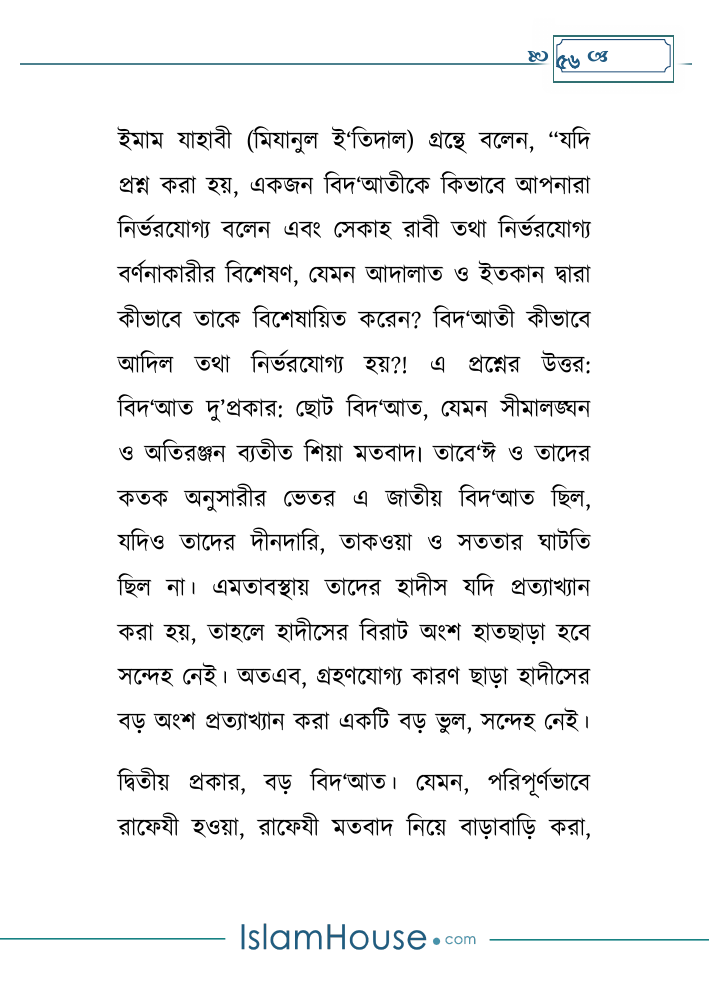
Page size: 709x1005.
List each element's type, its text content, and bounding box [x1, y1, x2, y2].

picture [0, 918, 226, 955]
picture [233, 919, 709, 956]
text ইমাম যাহাবী (মিযানুল ই‘তিদাল) গ্রন্থে বলেন, “যদি প্রশ্ন করা হয়, একজন বিদ‘আতীকে কিভাবে আপনারা নির্ভরযোগ্য বলেন এবং সেকাহ রাবী তথা নির্ভরযোগ্য বর্ণনাকারীর বিশেষণ, যেমন আদালাত ও ইতকান দ্বারা কীভাবে তাকে বিশেষায়িত করেন? বিদ‘আতী কীভাবে আদিল তথা নির্ভরযোগ্য হয়?! এ প্রশ্নের উত্তর: বিদ‘আত দু’প্রকার: ছোট বিদ‘আত, যেমন সীমালঙ্ঘন ও অতিরঞ্জন ব্যতীত শিয়া মতবাদ। তাবে‘ঈ ও তাদের কতক অনুসারীর ভেতর এ জাতীয় বিদ‘আত ছিল, যদিও তাদের দীনদারি, তাকওয়া ও সততার ঘাটতি ছিল না। এমতাবস্থায় তাদের হাদীস যদি প্রত্যাখ্যান করা হয়, তাহলে হাদীসের বিরাট অংশ হাতছাড়া হবে সন্দেহ নেই। অতএব, গ্রহণযোগ্য কারণ ছাড়া হাদীসের বড় অংশ প্রত্যাখ্যান করা একটি বড় ভুল, সন্দেহ নেই। [118, 118, 591, 741]
